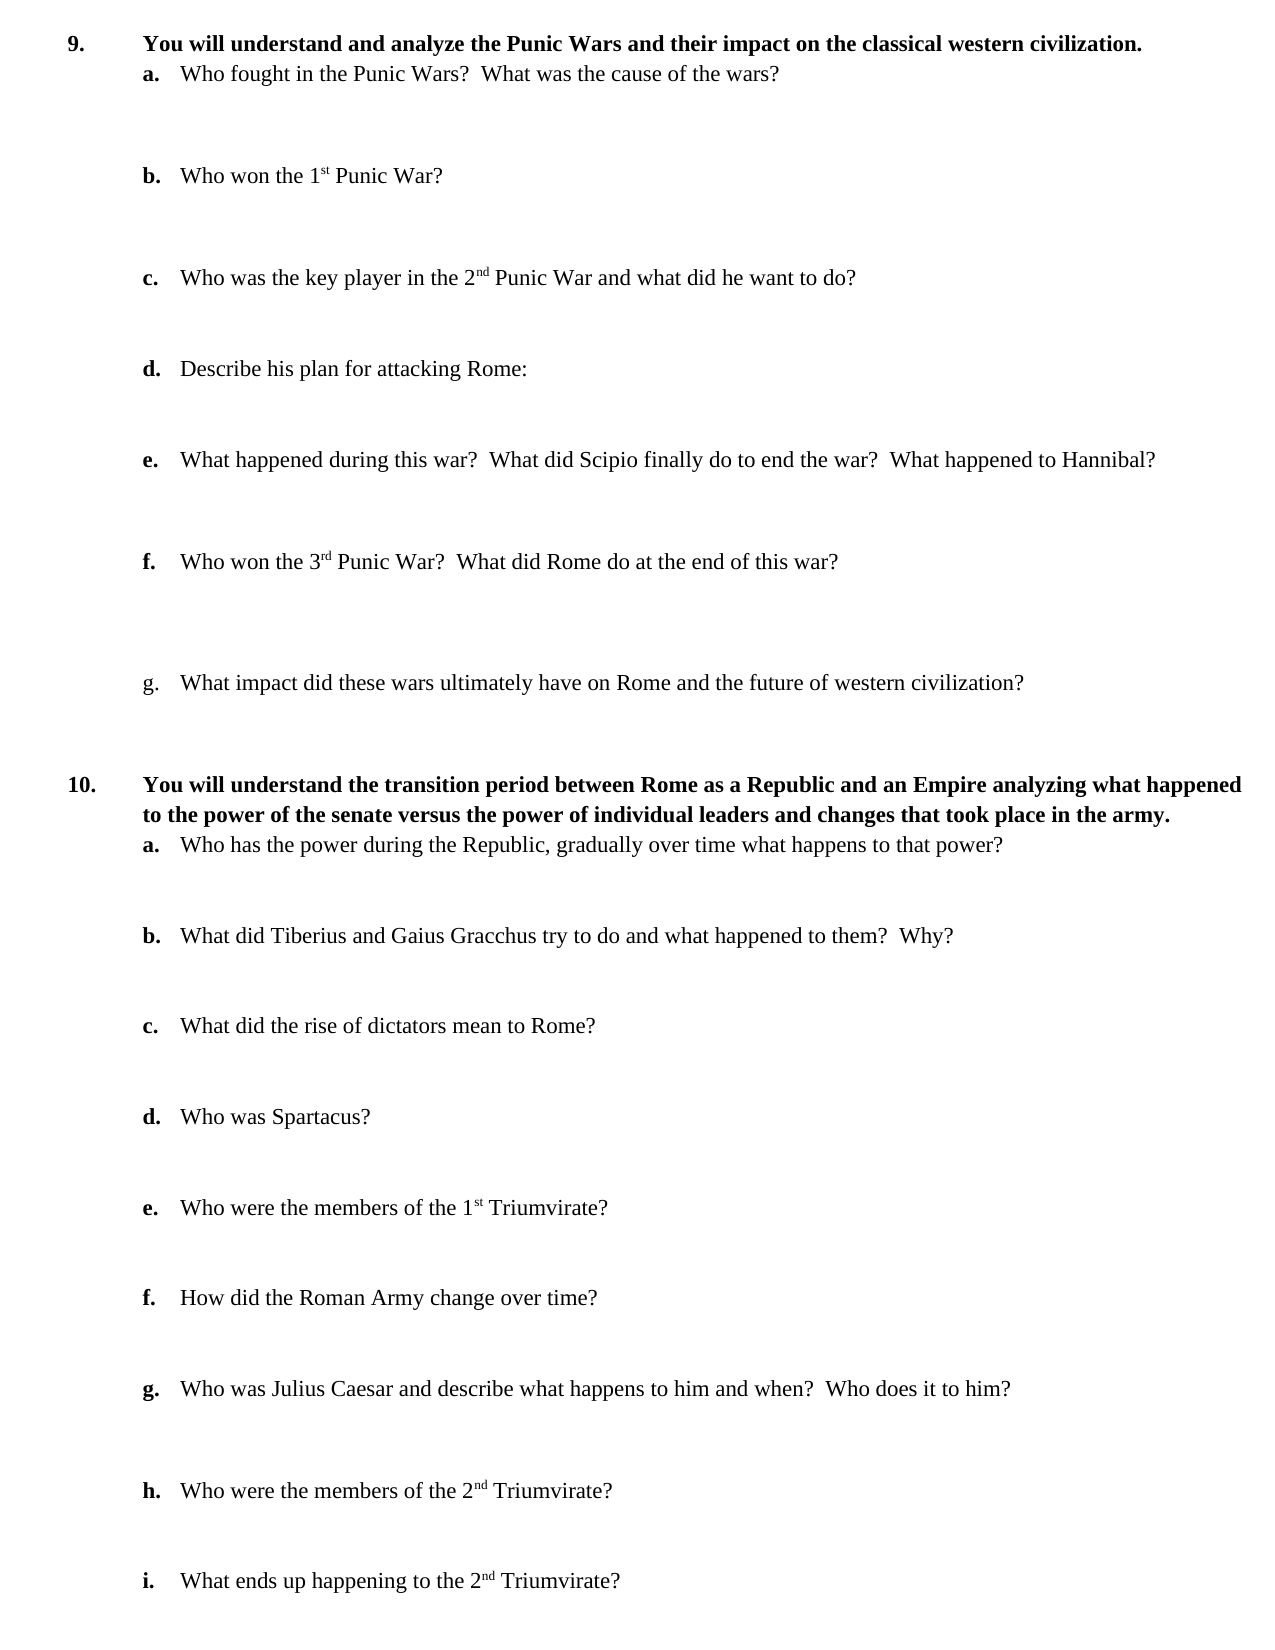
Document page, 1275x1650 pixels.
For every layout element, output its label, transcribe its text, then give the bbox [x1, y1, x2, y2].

list Who fought in the Punic Wars? What was the cause of the wars? [142, 60, 1245, 87]
list What did Tiberius and Gaius Gracchus try to do and what happened to them? Why? [142, 922, 1245, 948]
list Describe his plan for attacking Rome: [142, 355, 1245, 381]
list Who won the 3rd Punic War? What did Rome do at the end of this war? [142, 548, 1245, 574]
list Who was Julius Caesar and describe what happens to him and when? Who does it to him? [142, 1375, 1245, 1401]
list Who has the power during the Republic, gradually over time what happens to that power? [142, 831, 1245, 857]
list Who was Spartacus? [142, 1103, 1245, 1129]
list What happened during this war? What did Scipio finally do to end the war? What happened to Hannibal? [142, 446, 1245, 472]
list You will understand the transition period between Rome as a Republic and an Empire analyzing what happened to the power of the senate versus the power of individual leaders and changes that took place in the army. [67, 771, 1245, 827]
list What did the rise of dictators mean to Rome? [142, 1012, 1245, 1039]
list Who won the 1st Punic War? [142, 162, 1245, 189]
list Who was the key player in the 2nd Punic War and what did he want to do? [142, 264, 1245, 291]
list Who were the members of the 2nd Triumvirate? [142, 1477, 1245, 1503]
list How did the Roman Army change over time? [142, 1284, 1245, 1311]
list You will understand and analyze the Punic Wars and their impact on the classical western civilization. [67, 30, 1245, 56]
list What impact did these wars ultimately have on Rome and the future of western civilization? [142, 668, 1245, 695]
list What ends up happening to the 2nd Triumvirate? [142, 1567, 1245, 1594]
list Who were the members of the 1st Triumvirate? [142, 1193, 1245, 1220]
